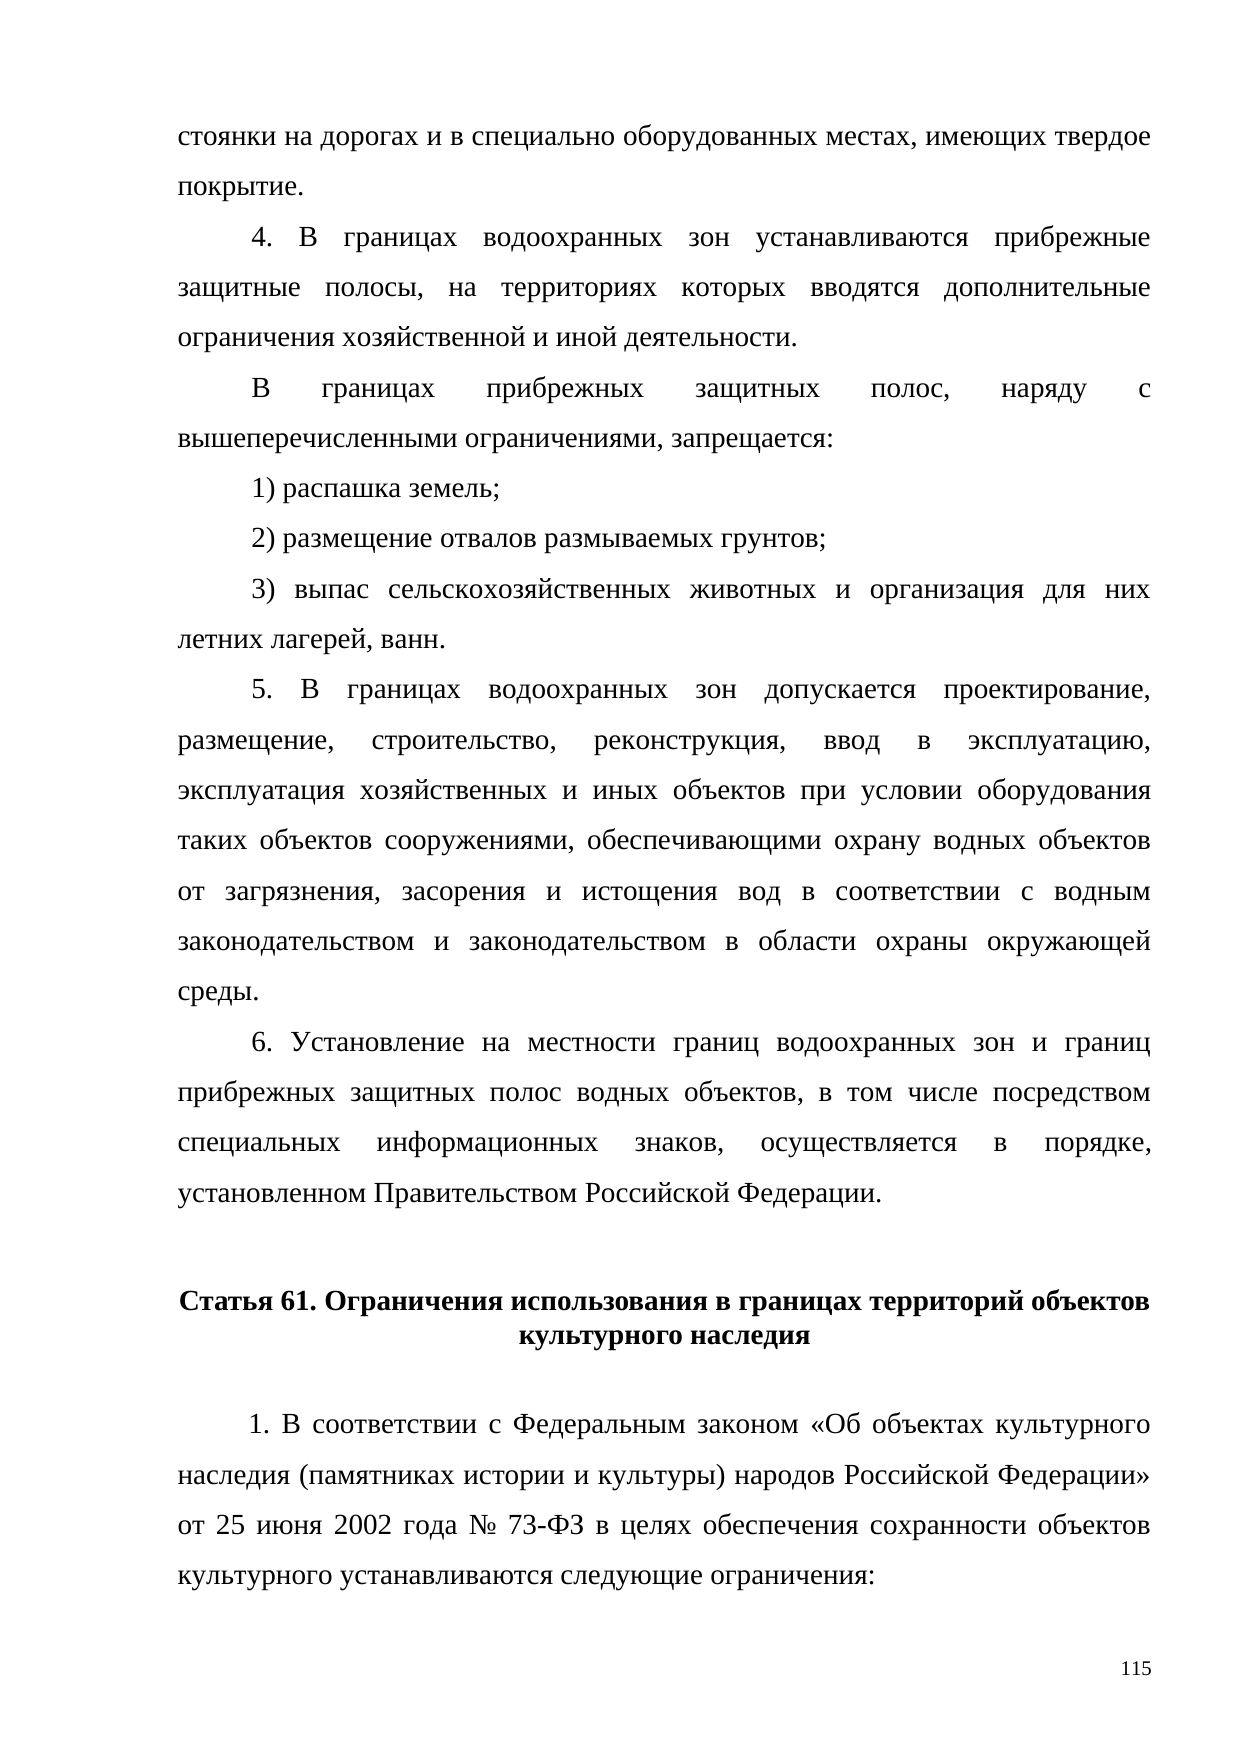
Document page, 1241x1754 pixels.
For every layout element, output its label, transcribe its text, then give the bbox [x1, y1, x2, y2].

text 5. В границах водоохранных зон допускается проектирование, размещение, строительство, реконструкция, ввод в эксплуатацию, эксплуатация хозяйственных и иных объектов при условии оборудования таких объектов сооружениями, обеспечивающими охрану водных объектов от загрязнения, засорения и истощения вод в соответствии с водным законодательством и законодательством в области охраны окружающей среды. [177, 672, 1152, 1007]
subtitle Статья 61. Ограничения использования в границах территорий объектов культурного наследия [177, 1283, 1152, 1351]
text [177, 118, 1152, 202]
text 4. В границах водоохранных зон устанавливаются прибрежные защитные полосы, на территориях которых вводятся дополнительные ограничения хозяйственной и иной деятельности. [177, 219, 1152, 353]
text 6. Установление на местности границ водоохранных зон и границ прибрежных защитных полос водных объектов, в том числе посредством специальных информационных знаков, осуществляется в порядке, установленном Правительством Российской Федерации. [177, 1024, 1152, 1208]
text 2) размещение отвалов размываемых грунтов; [177, 521, 1152, 554]
text 3) выпас сельскохозяйственных животных и организация для них летних лагерей, ванн. [177, 571, 1152, 655]
text 1) распашка земель; [177, 470, 1152, 504]
text 1. В соответствии с Федеральным законом «Об объектах культурного наследия (памятниках истории и культуры) народов Российской Федерации» от 25 июня 2002 года № 73-ФЗ в целях обеспечения сохранности объектов культурного устанавливаются следующие ограничения: [177, 1406, 1152, 1591]
text В границах прибрежных защитных полос, наряду с вышеперечисленными ограничениями, запрещается: [177, 370, 1152, 453]
